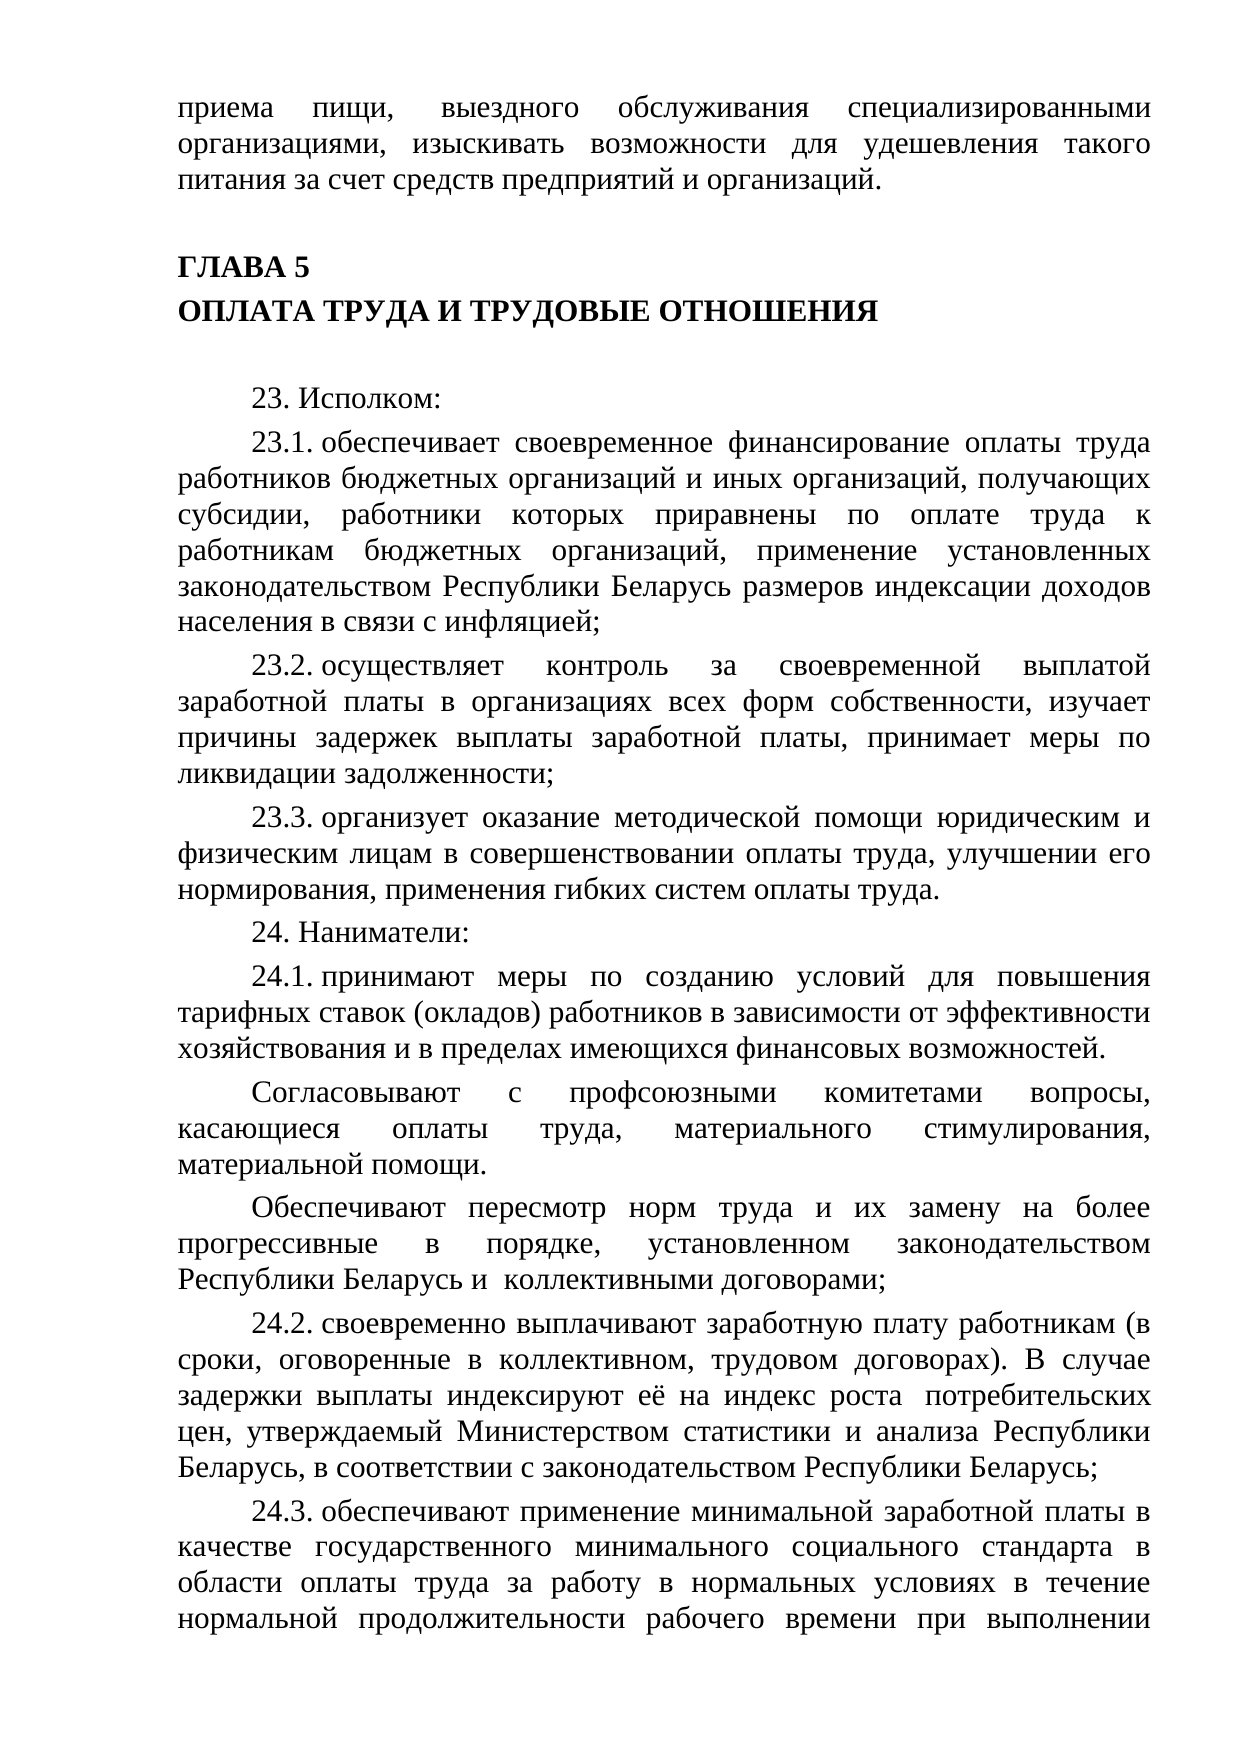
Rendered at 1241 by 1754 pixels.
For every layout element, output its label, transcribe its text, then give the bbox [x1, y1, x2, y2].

text 23.3. организует оказание методической помощи юридическим и физическим лицам в совершенствовании оплаты труда, улучшении его нормирования, применения гибких систем оплаты труда. [177, 798, 1152, 906]
text ОПЛАТА ТРУДА И ТРУДОВЫЕ ОТНОШЕНИЯ [177, 292, 1152, 328]
text Согласовывают с профсоюзными комитетами вопросы, касающиеся оплаты труда, материального стимулирования, материальной помощи. [177, 1073, 1152, 1181]
text ГЛАВА 5 [177, 248, 1152, 284]
text 23.1. обеспечивает своевременное финансирование оплаты труда работников бюджетных организаций и иных организаций, получающих субсидии, работники которых приравнены по оплате труда к работникам бюджетных организаций, применение установленных законодательством Республики Беларусь размеров индексации доходов населения в связи с инфляцией; [177, 423, 1152, 639]
text Обеспечивают пересмотр норм труда и их замену на более прогрессивные в порядке, установленном законодательством Республики Беларусь и коллективными договорами; [177, 1189, 1152, 1296]
text 24.2. своевременно выплачивают заработную плату работникам (в сроки, оговоренные в коллективном, трудовом договорах). В случае задержки выплаты индексируют её на индекс роста потребительских цен, утверждаемый Министерством статистики и анализа Республики Беларусь, в соответствии с законодательством Республики Беларусь; [177, 1304, 1152, 1484]
text 24.1. принимают меры по созданию условий для повышения тарифных ставок (окладов) работников в зависимости от эффективности хозяйствования и в пределах имеющихся финансовых возможностей. [177, 957, 1152, 1065]
text 24. Наниматели: [177, 914, 1152, 949]
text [177, 89, 1152, 196]
text 23. Исполком: [177, 379, 1152, 415]
text 23.2. осуществляет контроль за своевременной выплатой заработной платы в организациях всех форм собственности, изучает причины задержек выплаты заработной платы, принимает меры по ликвидации задолженности; [177, 646, 1152, 790]
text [177, 1492, 1152, 1636]
